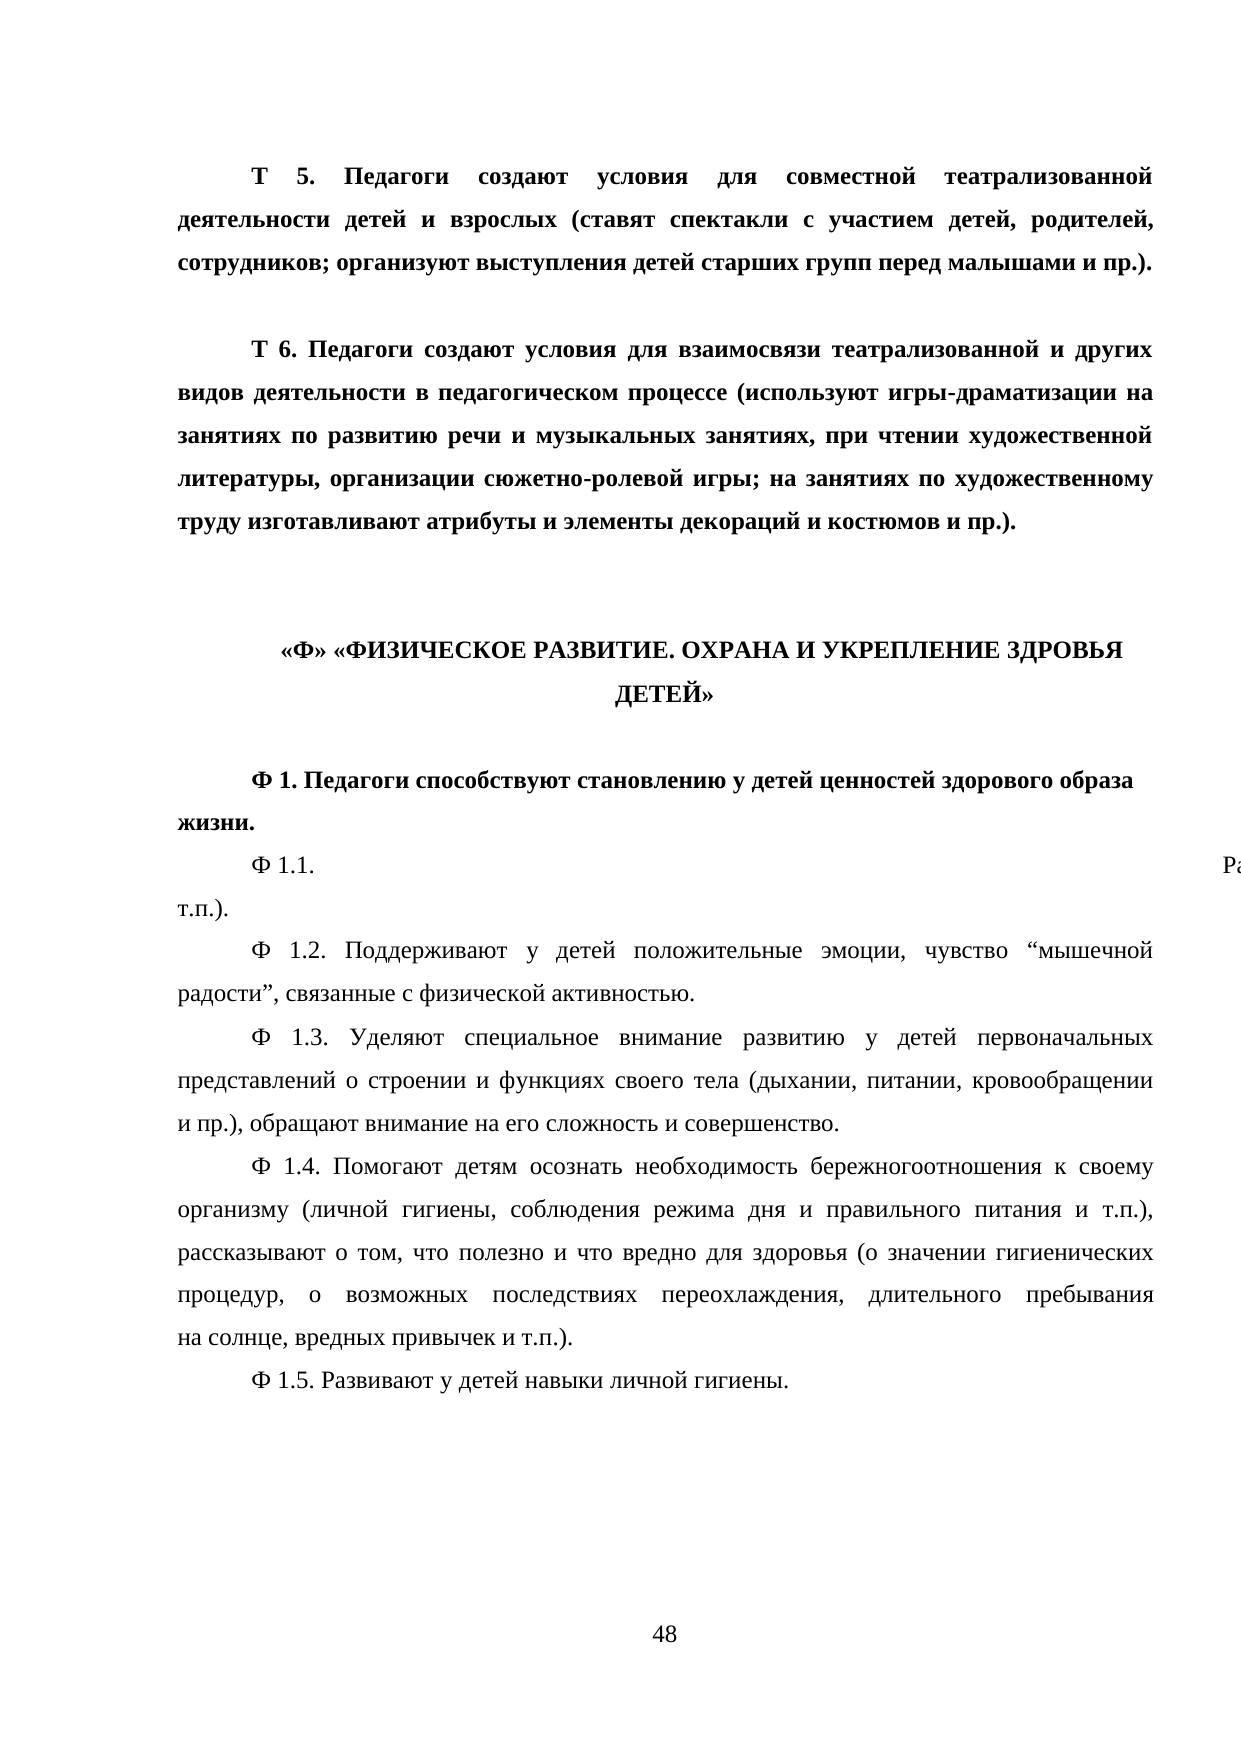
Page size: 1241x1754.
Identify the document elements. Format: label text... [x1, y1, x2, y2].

text Т 5. Педагоги создают условия для совместной театрализованной деятельности детей и взрослых (ставят спектакли с участием детей, родителей, сотрудников; организуют выступления детей старших групп перед малышами и пр.). [177, 161, 1154, 276]
text Ф 1.5. Развивают у детей навыки личной гигиены. [251, 1365, 1240, 1394]
text Ф 1.1. Ра т.п.). [177, 850, 1240, 922]
text Ф 1.2. Поддерживают у детей положительные эмоции, чувство “мышечной радости”, связанные с физической активностью. [177, 936, 1158, 1007]
text Ф 1.3. Уделяют специальное внимание развитию у детей первоначальных представлений о строении и функциях своего тела (дыхании, питании, кровообращении и пр.), обращают внимание на его сложность и совершенство. [177, 1022, 1153, 1137]
text Ф 1.4. Помогают детям осознать необходимость бережногоотношения к своему организму (личной гигиены, соблюдения режима дня и правильного питания и т.п.), рассказывают о том, что полезно и что вредно для здоровья (о значении гигиенических процедур, о возможных последствиях переохлаждения, длительного пребывания на солнце, вредных привычек и т.п.). [177, 1151, 1154, 1351]
text Т 6. Педагоги создают условия для взаимосвязи театрализованной и других видов деятельности в педагогическом процессе (используют игры-драматизации на занятиях по развитию речи и музыкальных занятиях, при чтении художественной литературы, организации сюжетно-ролевой игры; на занятиях по художественному труду изготавливают атрибуты и элементы декораций и костюмов и пр.). [177, 334, 1158, 535]
text ДЕТЕЙ» [615, 679, 1240, 707]
text Ф 1. Педагоги способствуют становлению у детей ценностей здорового образа жизни. [177, 765, 1138, 836]
text «Ф» «ФИЗИЧЕСКОЕ РАЗВИТИЕ. ОХРАНА И УКРЕПЛЕНИЕ ЗДРОВЬЯ [280, 635, 1240, 664]
text 48 [652, 1619, 1240, 1648]
